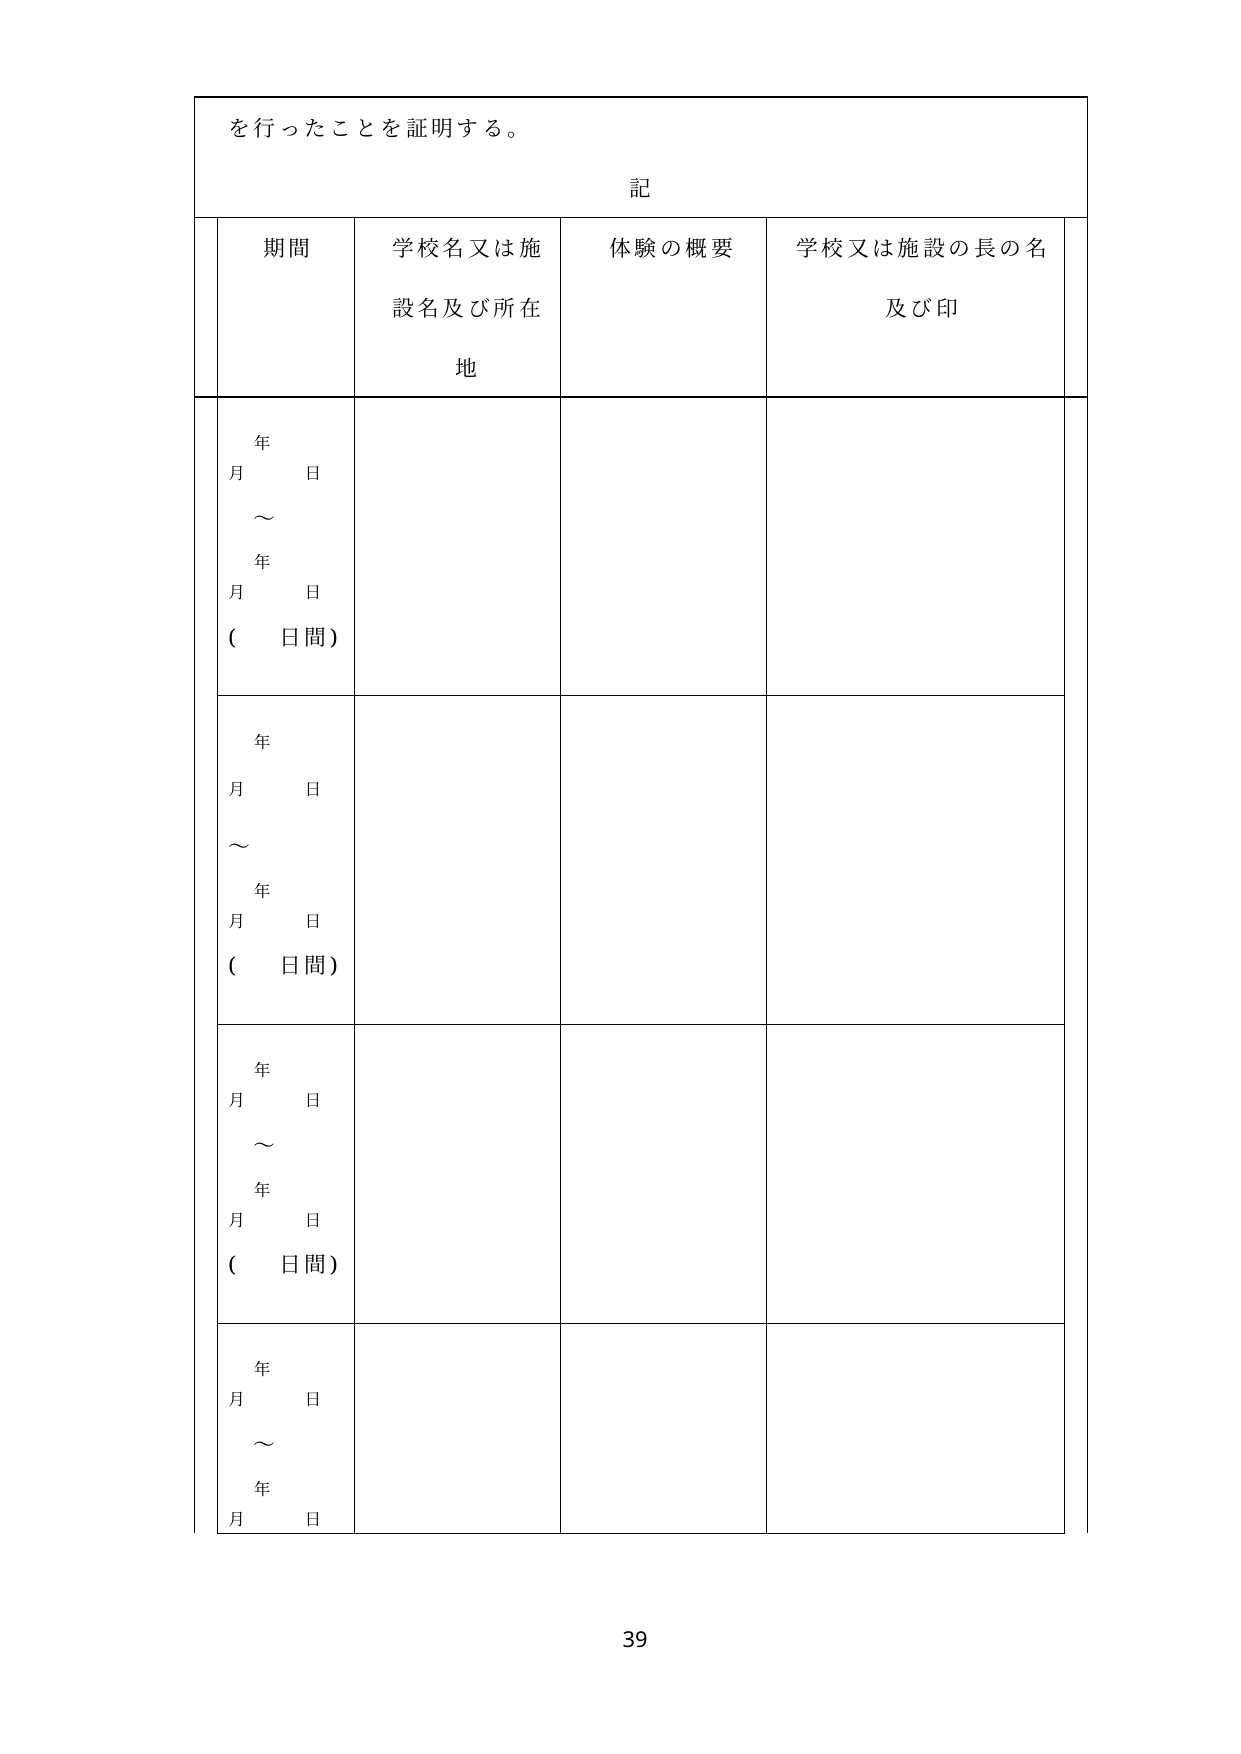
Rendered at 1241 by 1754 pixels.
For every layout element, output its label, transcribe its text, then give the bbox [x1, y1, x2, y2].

table_cell 学校又は施設の長の名 及び印 [767, 218, 1064, 396]
table_cell [767, 1025, 1064, 1323]
table_cell 年 月 日 ～ 年 月 日 ( 日間) [218, 398, 354, 695]
table_cell 年 月 日 ～ 年 月 日 ( 日間) [218, 1324, 354, 1533]
table_cell [355, 696, 560, 1024]
table_cell [561, 696, 766, 1024]
table_cell [767, 398, 1064, 695]
table_cell [355, 398, 560, 695]
table_cell [767, 696, 1064, 1024]
table_cell 年 月 日 ～ 年 月 日 ( 日間) [218, 696, 354, 1024]
table_cell 学校名又は施設名及び所在地 [355, 218, 560, 396]
table_cell [561, 1025, 766, 1323]
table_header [195, 98, 1087, 217]
table_cell 体験の概要 [561, 218, 766, 396]
table_cell [767, 1324, 1064, 1533]
table_cell [1065, 218, 1087, 396]
table_cell [355, 1025, 560, 1323]
table_cell [195, 218, 217, 396]
table_cell [355, 1324, 560, 1533]
table_cell [1065, 398, 1087, 1533]
table_cell 年 月 日 ～ 年 月 日 ( 日間) [218, 1025, 354, 1323]
table_cell 期間 [218, 218, 354, 396]
table_cell [561, 398, 766, 695]
table_cell [561, 1324, 766, 1533]
table_cell [195, 398, 217, 1533]
